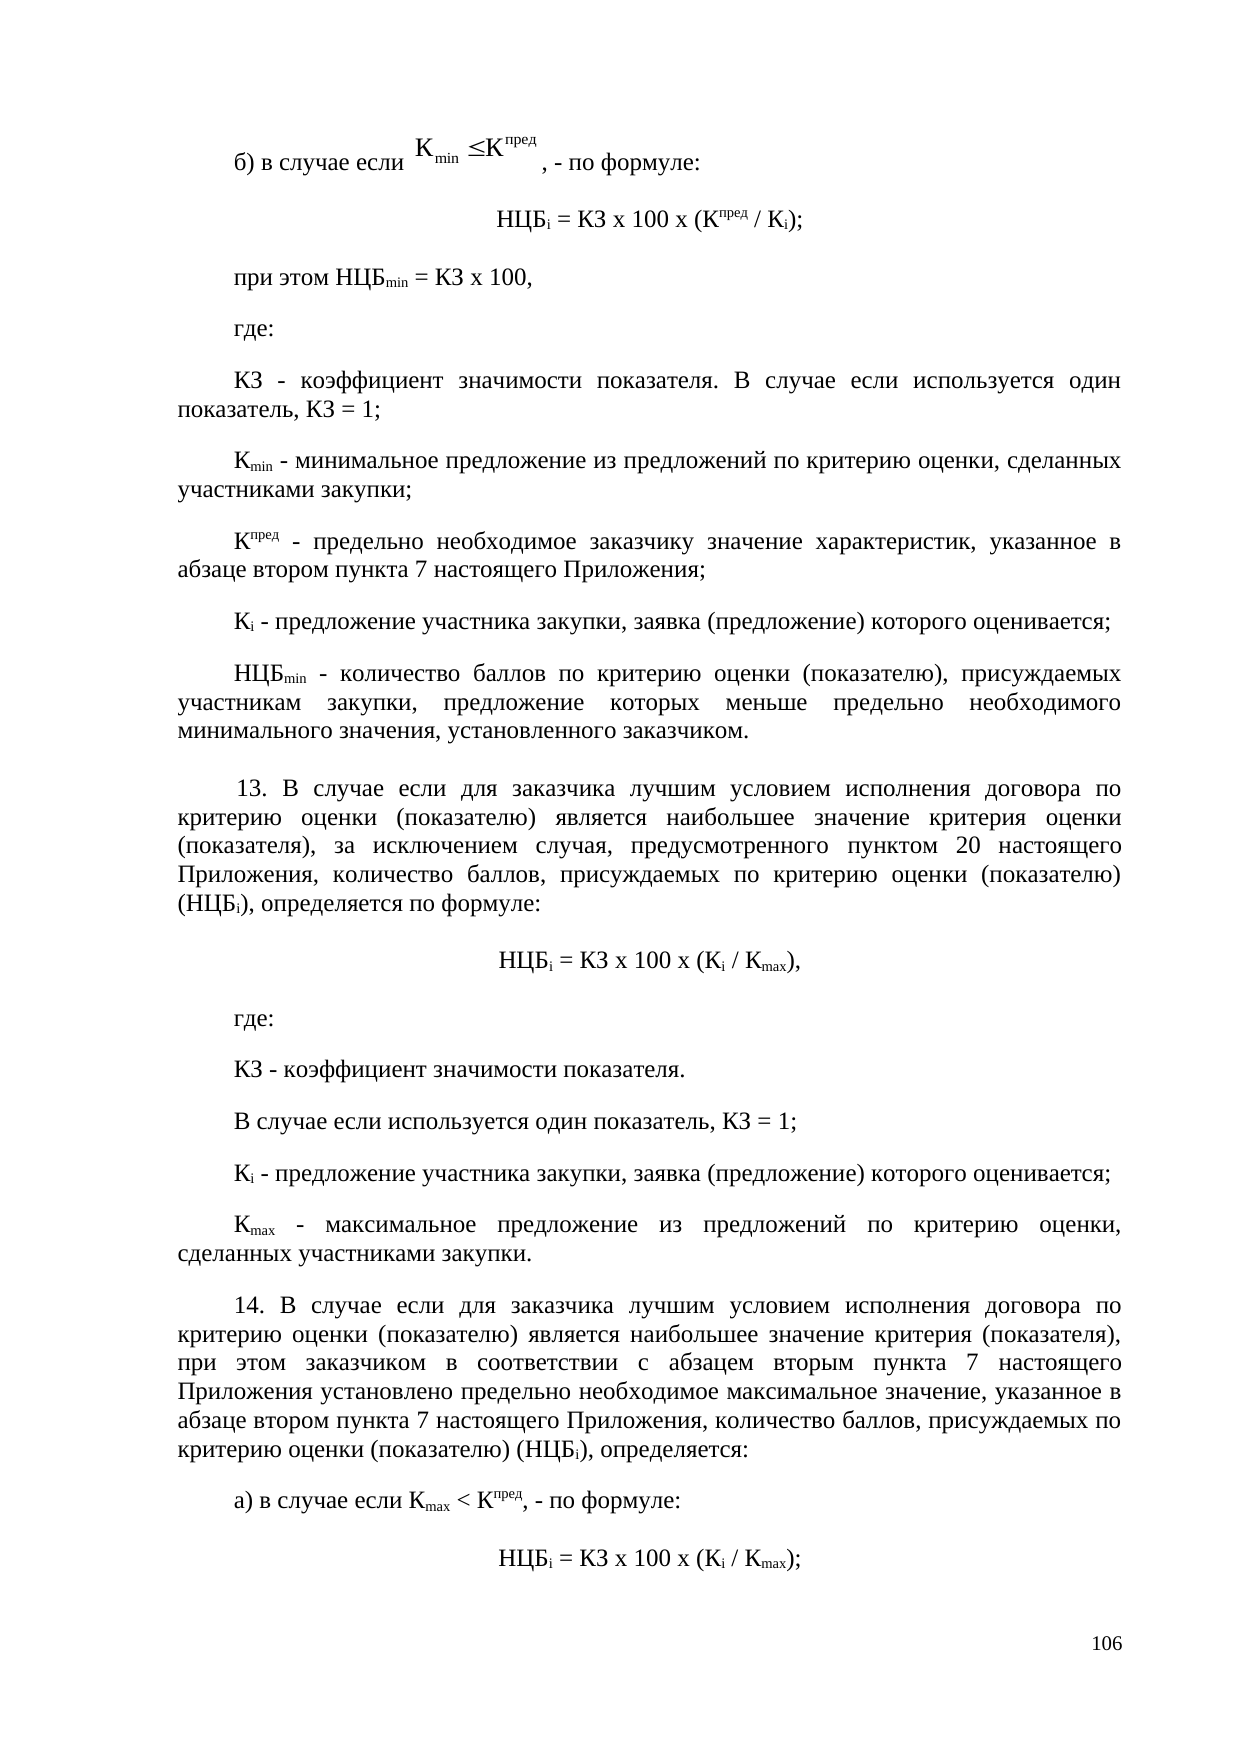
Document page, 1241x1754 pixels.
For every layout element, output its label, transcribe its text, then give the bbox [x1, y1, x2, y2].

text 14. В случае если для заказчика лучшим условием исполнения договора по критерию оценки (показателю) является наибольшее значение критерия (показателя), при этом заказчиком в соответствии с абзацем вторым пункта 7 настоящего Приложения установлено предельно необходимое максимальное значение, указанное в абзаце втором пункта 7 настоящего Приложения, количество баллов, присуждаемых по критерию оценки (показателю) (НЦБi), определяется: [177, 1290, 1122, 1462]
text Кmin - минимальное предложение из предложений по критерию оценки, сделанных участниками закупки; [177, 445, 1122, 503]
text НЦБi = КЗ x 100 x (Кi / Кmax); [177, 1543, 1122, 1572]
text 13. В случае если для заказчика лучшим условием исполнения договора по критерию оценки (показателю) является наибольшее значение критерия оценки (показателя), за исключением случая, предусмотренного пунктом 20 настоящего Приложения, количество баллов, присуждаемых по критерию оценки (показателю) (НЦБi), определяется по формуле: [177, 773, 1122, 917]
text Кi - предложение участника закупки, заявка (предложение) которого оценивается; [177, 606, 1122, 635]
text НЦБi = КЗ x 100 x (Кпред / Кi); [177, 204, 1122, 233]
text где: [177, 313, 1122, 342]
text б) в случае если , - по формуле: [177, 128, 1122, 175]
text КЗ - коэффициент значимости показателя. В случае если используется один показатель, КЗ = 1; [177, 365, 1122, 422]
text а) в случае если Кmax < Кпред, - по формуле: [177, 1485, 1122, 1514]
text НЦБi = КЗ x 100 x (Кi / Кmax), [177, 945, 1122, 974]
text при этом НЦБmin = КЗ x 100, [177, 262, 1122, 290]
text НЦБmin - количество баллов по критерию оценки (показателю), присуждаемых участникам закупки, предложение которых меньше предельно необходимого минимального значения, установленного заказчиком. [177, 658, 1122, 744]
text где: [177, 1003, 1122, 1032]
text Кi - предложение участника закупки, заявка (предложение) которого оценивается; [177, 1158, 1122, 1187]
text КЗ - коэффициент значимости показателя. [177, 1054, 1122, 1083]
text В случае если используется один показатель, КЗ = 1; [177, 1106, 1122, 1135]
text Кпред - предельно необходимое заказчику значение характеристик, указанное в абзаце втором пункта 7 настоящего Приложения; [177, 526, 1122, 583]
text Кmax - максимальное предложение из предложений по критерию оценки, сделанных участниками закупки. [177, 1209, 1122, 1267]
